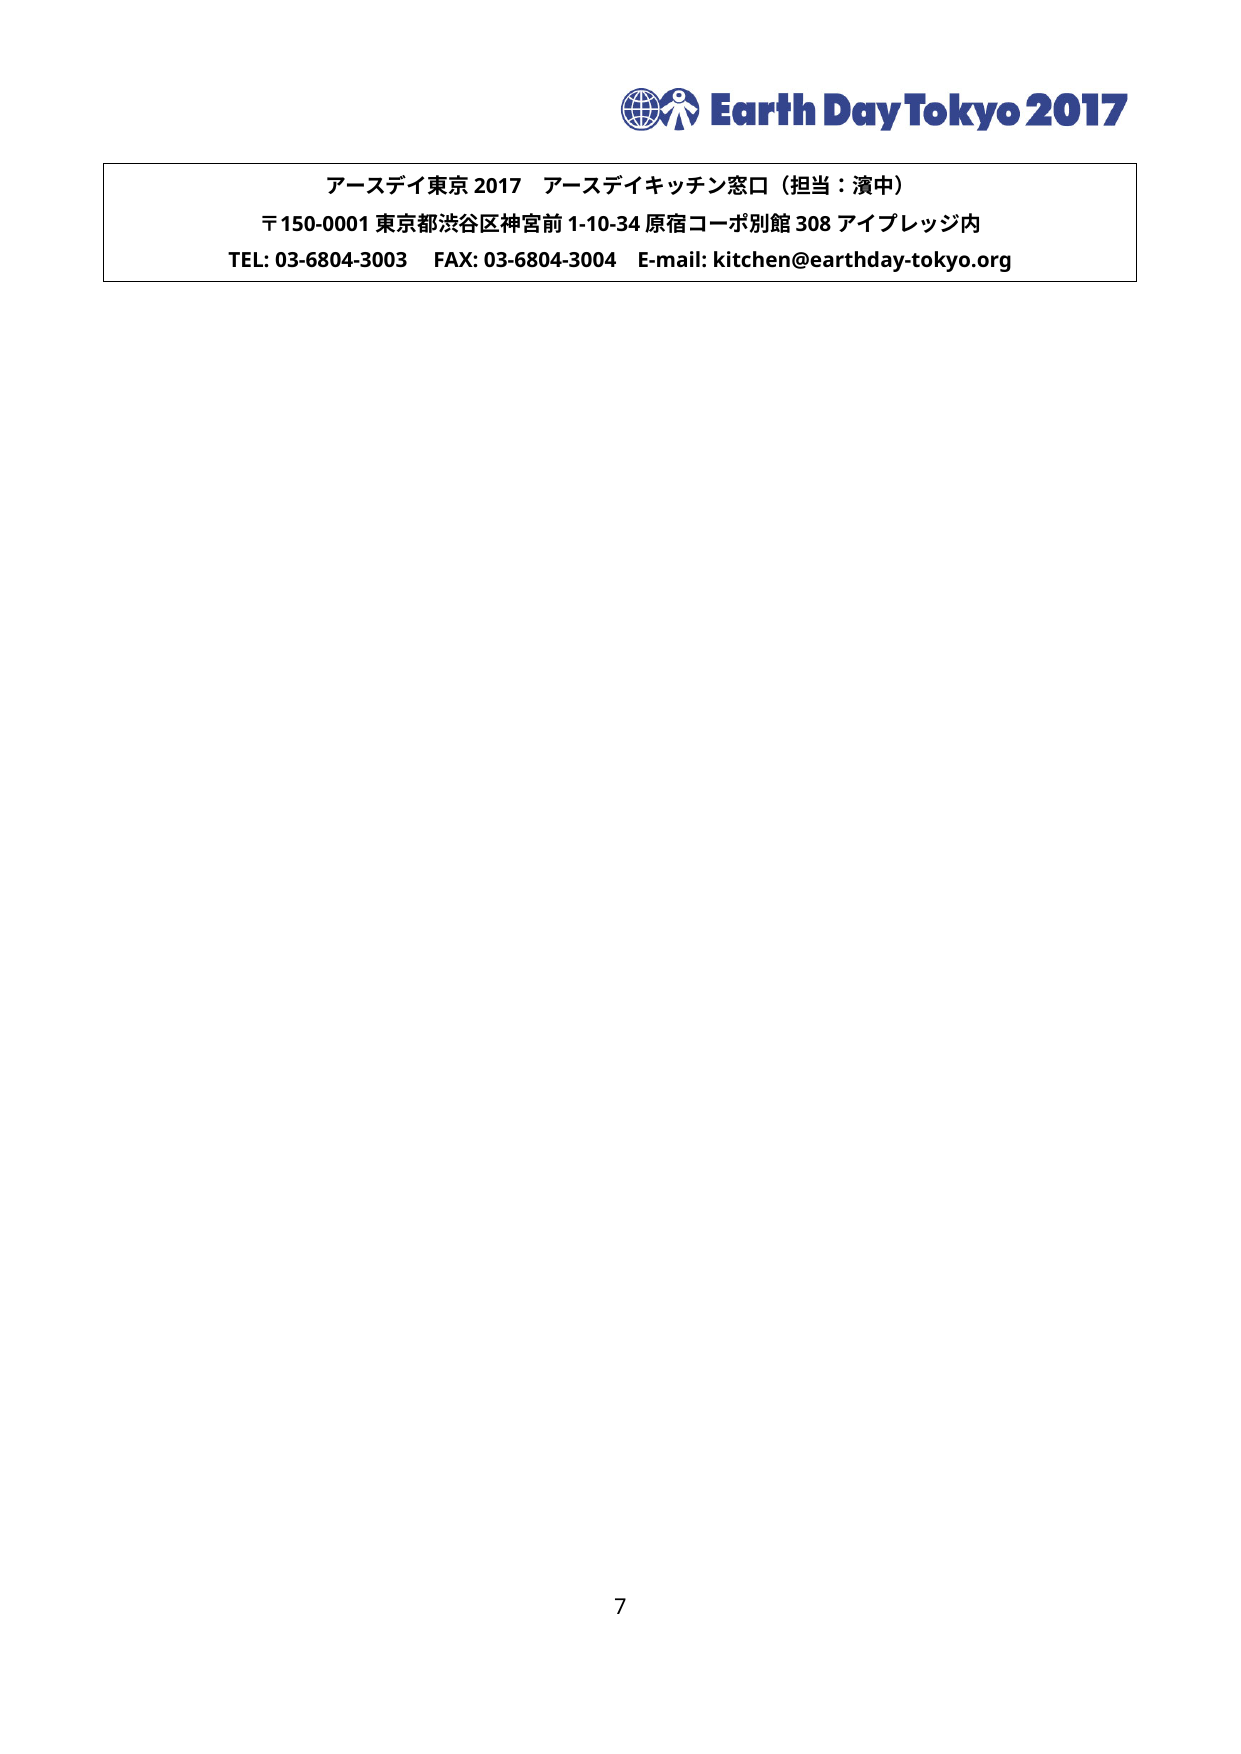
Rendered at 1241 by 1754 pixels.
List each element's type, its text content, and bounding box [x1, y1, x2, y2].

text TEL: 03-6804-3003 FAX: 03-6804-3004 E-mail: kitchen@earthday-tokyo.org [104, 238, 1136, 281]
text 〒150-0001 東京都渋谷区神宮前1-10-34 原宿コーポ別館308 アイプレッジ内 [112, 204, 1128, 238]
picture [620, 88, 1128, 131]
text アースデイ東京 2017 アースデイキッチン窓口（担当：濱中） [104, 164, 1136, 204]
